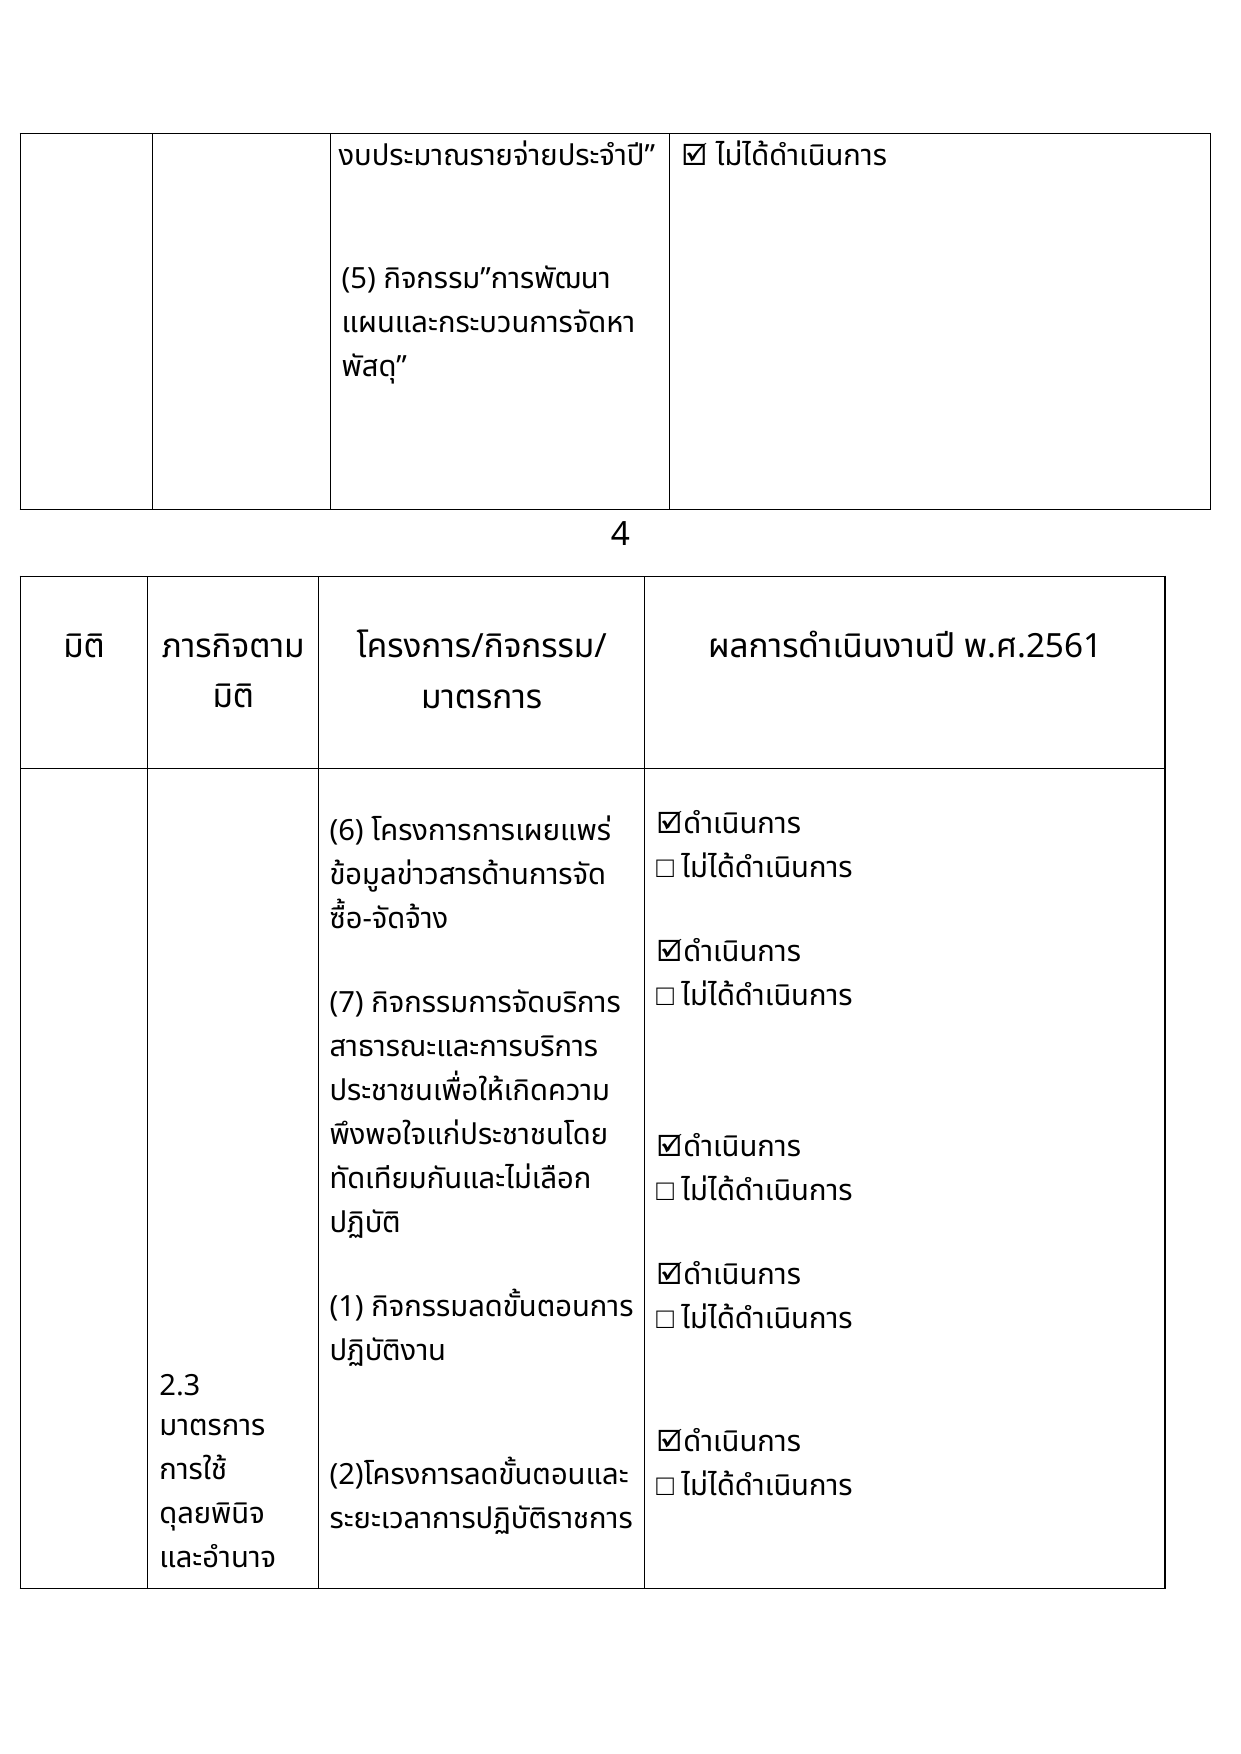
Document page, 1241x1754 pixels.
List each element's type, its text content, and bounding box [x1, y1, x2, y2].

table_header มิติ [21, 577, 147, 768]
table_header โครงการ/กิจกรรม/มาตรการ [319, 577, 644, 768]
table_cell [21, 134, 152, 509]
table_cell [331, 134, 669, 509]
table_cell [645, 769, 1164, 1588]
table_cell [319, 769, 644, 1588]
table_cell [21, 769, 147, 1588]
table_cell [153, 134, 330, 509]
table_header ผลการดำเนินงานปี พ.ศ.2561 [645, 577, 1164, 768]
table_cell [148, 769, 318, 1588]
text 4 [150, 510, 1090, 555]
table_header ภารกิจตามมิติ [148, 577, 318, 768]
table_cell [670, 134, 1210, 509]
